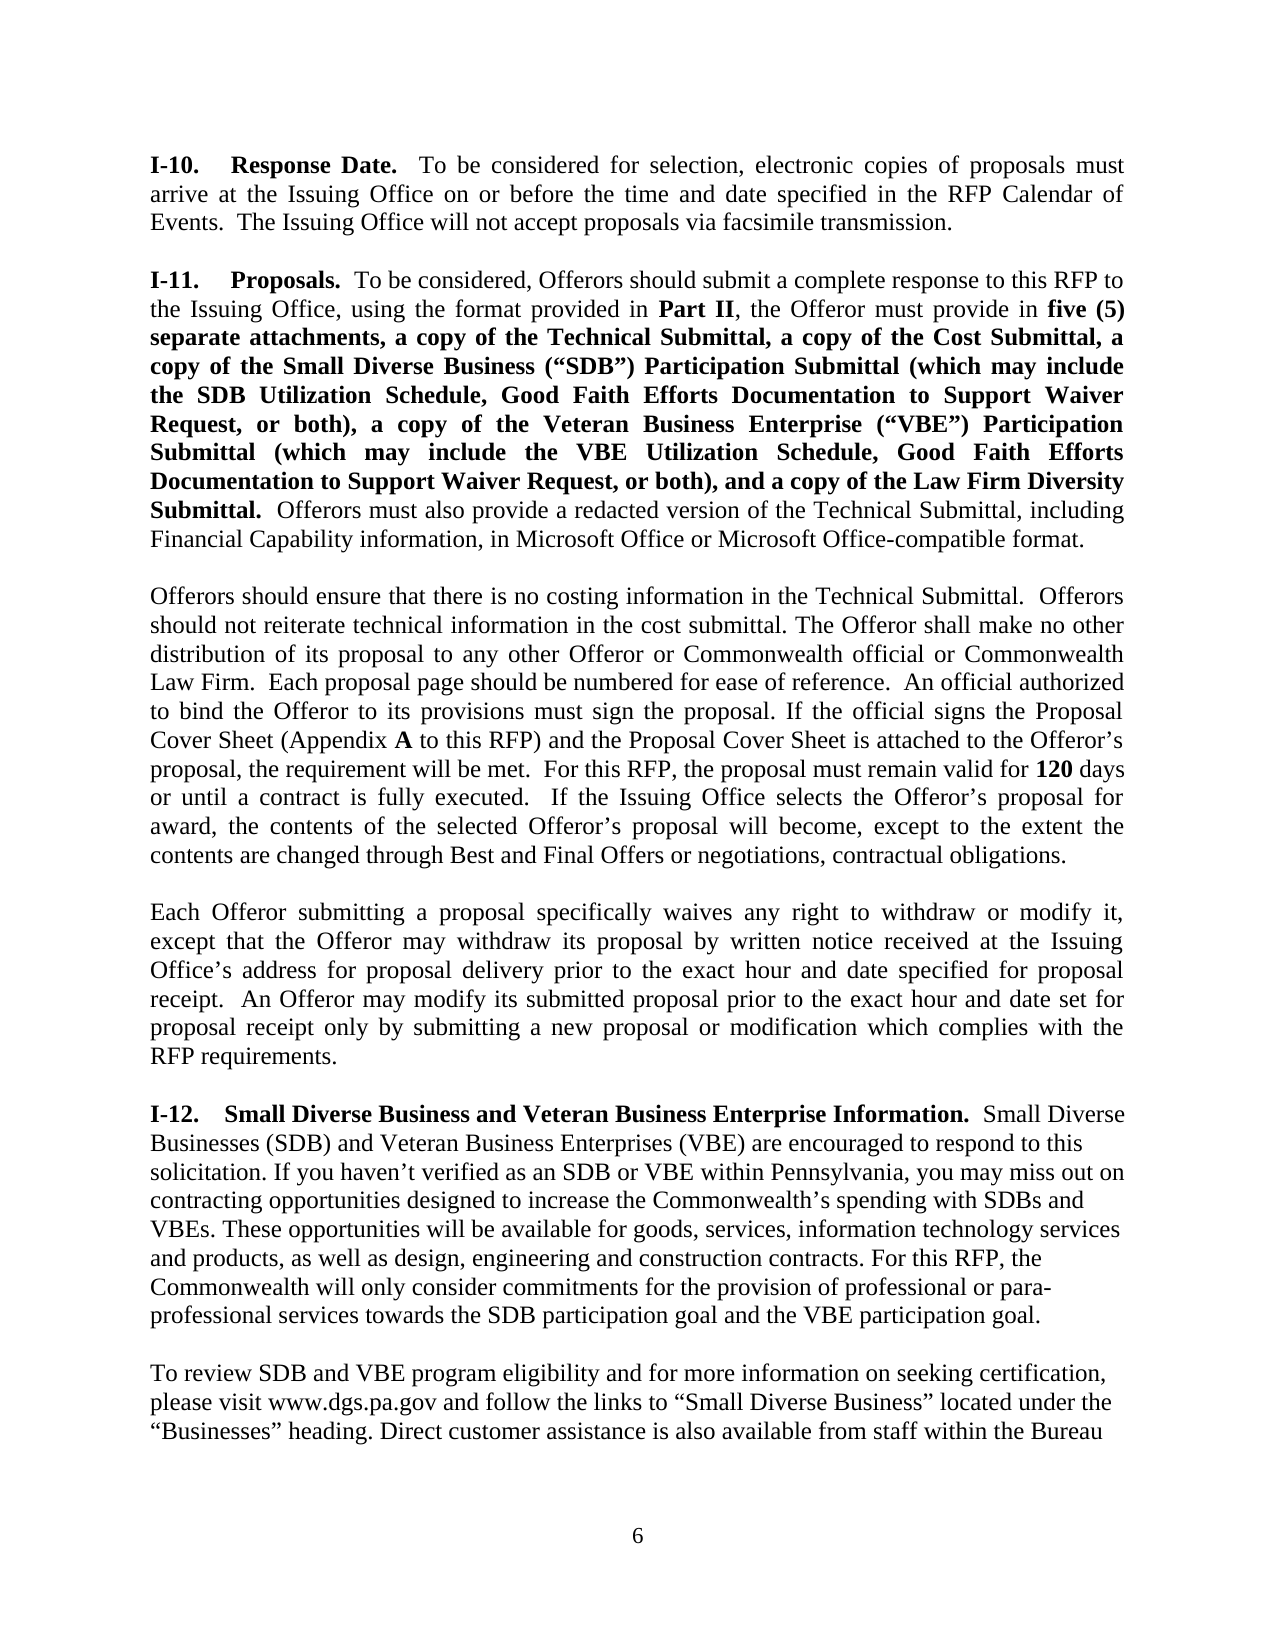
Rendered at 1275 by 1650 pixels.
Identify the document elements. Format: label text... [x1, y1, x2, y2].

text I-10. Response Date. To be considered for selection, electronic copies of proposals must arrive at the Issuing Office on or before the time and date specified in the RFP Calendar of Events. The Issuing Office will not accept proposals via facsimile transmission. [150, 150, 1125, 236]
text I-11. Proposals. To be considered, Offerors should submit a complete response to this RFP to the Issuing Office, using the format provided in Part II, the Offeror must provide in five (5) separate attachments, a copy of the Technical Submittal, a copy of the Cost Submittal, a copy of the Small Diverse Business (“SDB”) Participation Submittal (which may include the SDB Utilization Schedule, Good Faith Efforts Documentation to Support Waiver Request, or both), a copy of the Veteran Business Enterprise (“VBE”) Participation Submittal (which may include the VBE Utilization Schedule, Good Faith Efforts Documentation to Support Waiver Request, or both), and a copy of the Law Firm Diversity Submittal. Offerors must also provide a redacted version of the Technical Submittal, including Financial Capability information, in Microsoft Office or Microsoft Office-compatible format. [150, 265, 1125, 552]
text I-12. Small Diverse Business and Veteran Business Enterprise Information. Small Diverse Businesses (SDB) and Veteran Business Enterprises (VBE) are encouraged to respond to this solicitation. If you haven’t verified as an SDB or VBE within Pennsylvania, you may miss out on contracting opportunities designed to increase the Commonwealth’s spending with SDBs and VBEs. These opportunities will be available for goods, services, information technology services and products, as well as design, engineering and construction contracts. For this RFP, the Commonwealth will only consider commitments for the provision of professional or para-professional services towards the SDB participation goal and the VBE participation goal. [150, 1099, 1125, 1329]
text Offerors should ensure that there is no costing information in the Technical Submittal. Offerors should not reiterate technical information in the cost submittal. The Offeror shall make no other distribution of its proposal to any other Offeror or Commonwealth official or Commonwealth Law Firm. Each proposal page should be numbered for ease of reference. An official authorized to bind the Offeror to its provisions must sign the proposal. If the official signs the Proposal Cover Sheet (Appendix A to this RFP) and the Proposal Cover Sheet is attached to the Offeror’s proposal, the requirement will be met. For this RFP, the proposal must remain valid for 120 days or until a contract is fully executed. If the Issuing Office selects the Offeror’s proposal for award, the contents of the selected Offeror’s proposal will become, except to the extent the contents are changed through Best and Final Offers or negotiations, contractual obligations. [150, 581, 1125, 869]
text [150, 1358, 1125, 1444]
text Each Offeror submitting a proposal specifically waives any right to withdraw or modify it, except that the Offeror may withdraw its proposal by written notice received at the Issuing Office’s address for proposal delivery prior to the exact hour and date specified for proposal receipt. An Offeror may modify its submitted proposal prior to the exact hour and date set for proposal receipt only by submitting a new proposal or modification which complies with the RFP requirements. [150, 897, 1125, 1070]
